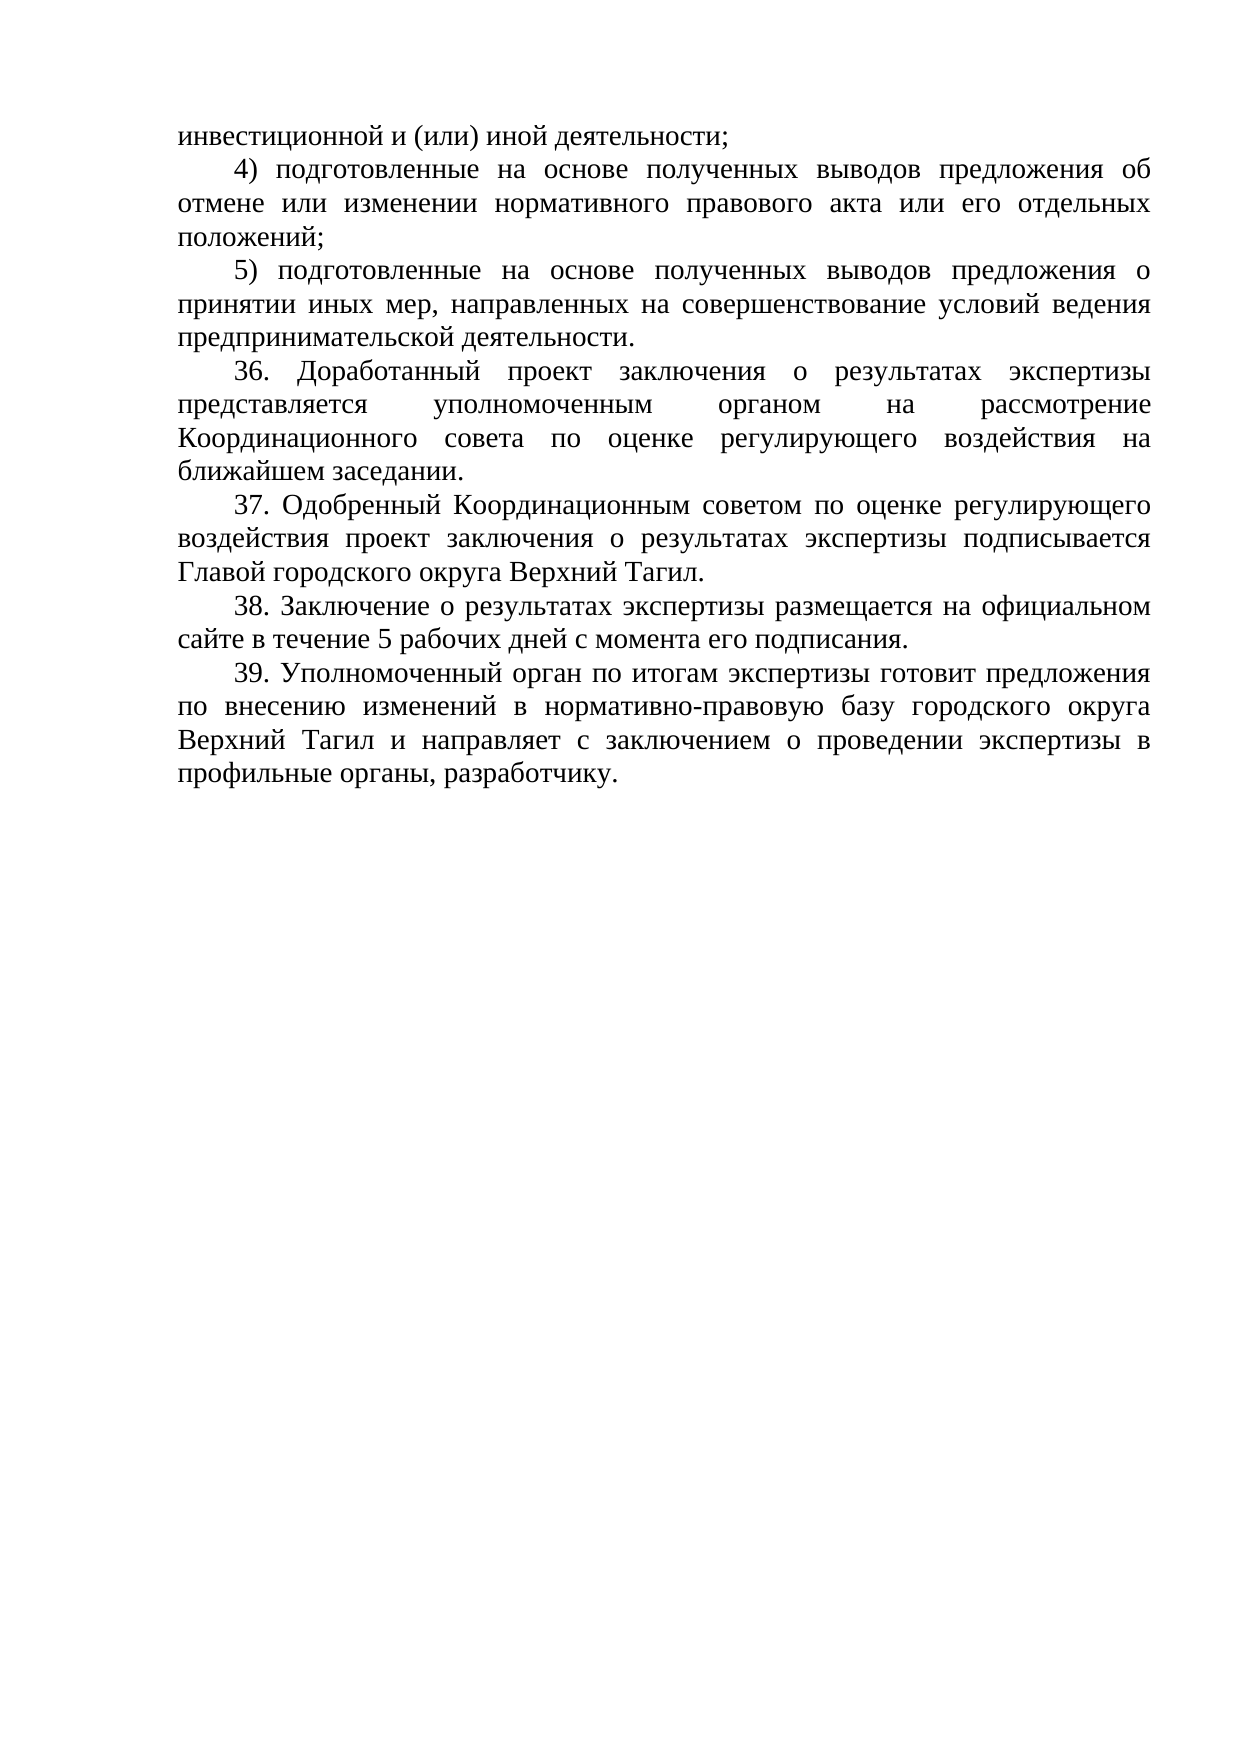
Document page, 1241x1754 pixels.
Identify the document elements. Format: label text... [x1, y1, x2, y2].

text 36. Доработанный проект заключения о результатах экспертизы представляется уполномоченным органом на рассмотрение Координационного совета по оценке регулирующего воздействия на ближайшем заседании. [177, 353, 1152, 487]
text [177, 118, 1152, 152]
text 37. Одобренный Координационным советом по оценке регулирующего воздействия проект заключения о результатах экспертизы подписывается Главой городского округа Верхний Тагил. [177, 487, 1152, 588]
text 38. Заключение о результатах экспертизы размещается на официальном сайте в течение 5 рабочих дней с момента его подписания. [177, 588, 1152, 655]
text 39. Уполномоченный орган по итогам экспертизы готовит предложения по внесению изменений в нормативно-правовую базу городского округа Верхний Тагил и направляет с заключением о проведении экспертизы в профильные органы, разработчику. [177, 655, 1152, 789]
text 5) подготовленные на основе полученных выводов предложения о принятии иных мер, направленных на совершенствование условий ведения предпринимательской деятельности. [177, 252, 1152, 353]
text 4) подготовленные на основе полученных выводов предложения об отмене или изменении нормативного правового акта или его отдельных положений; [177, 152, 1152, 252]
